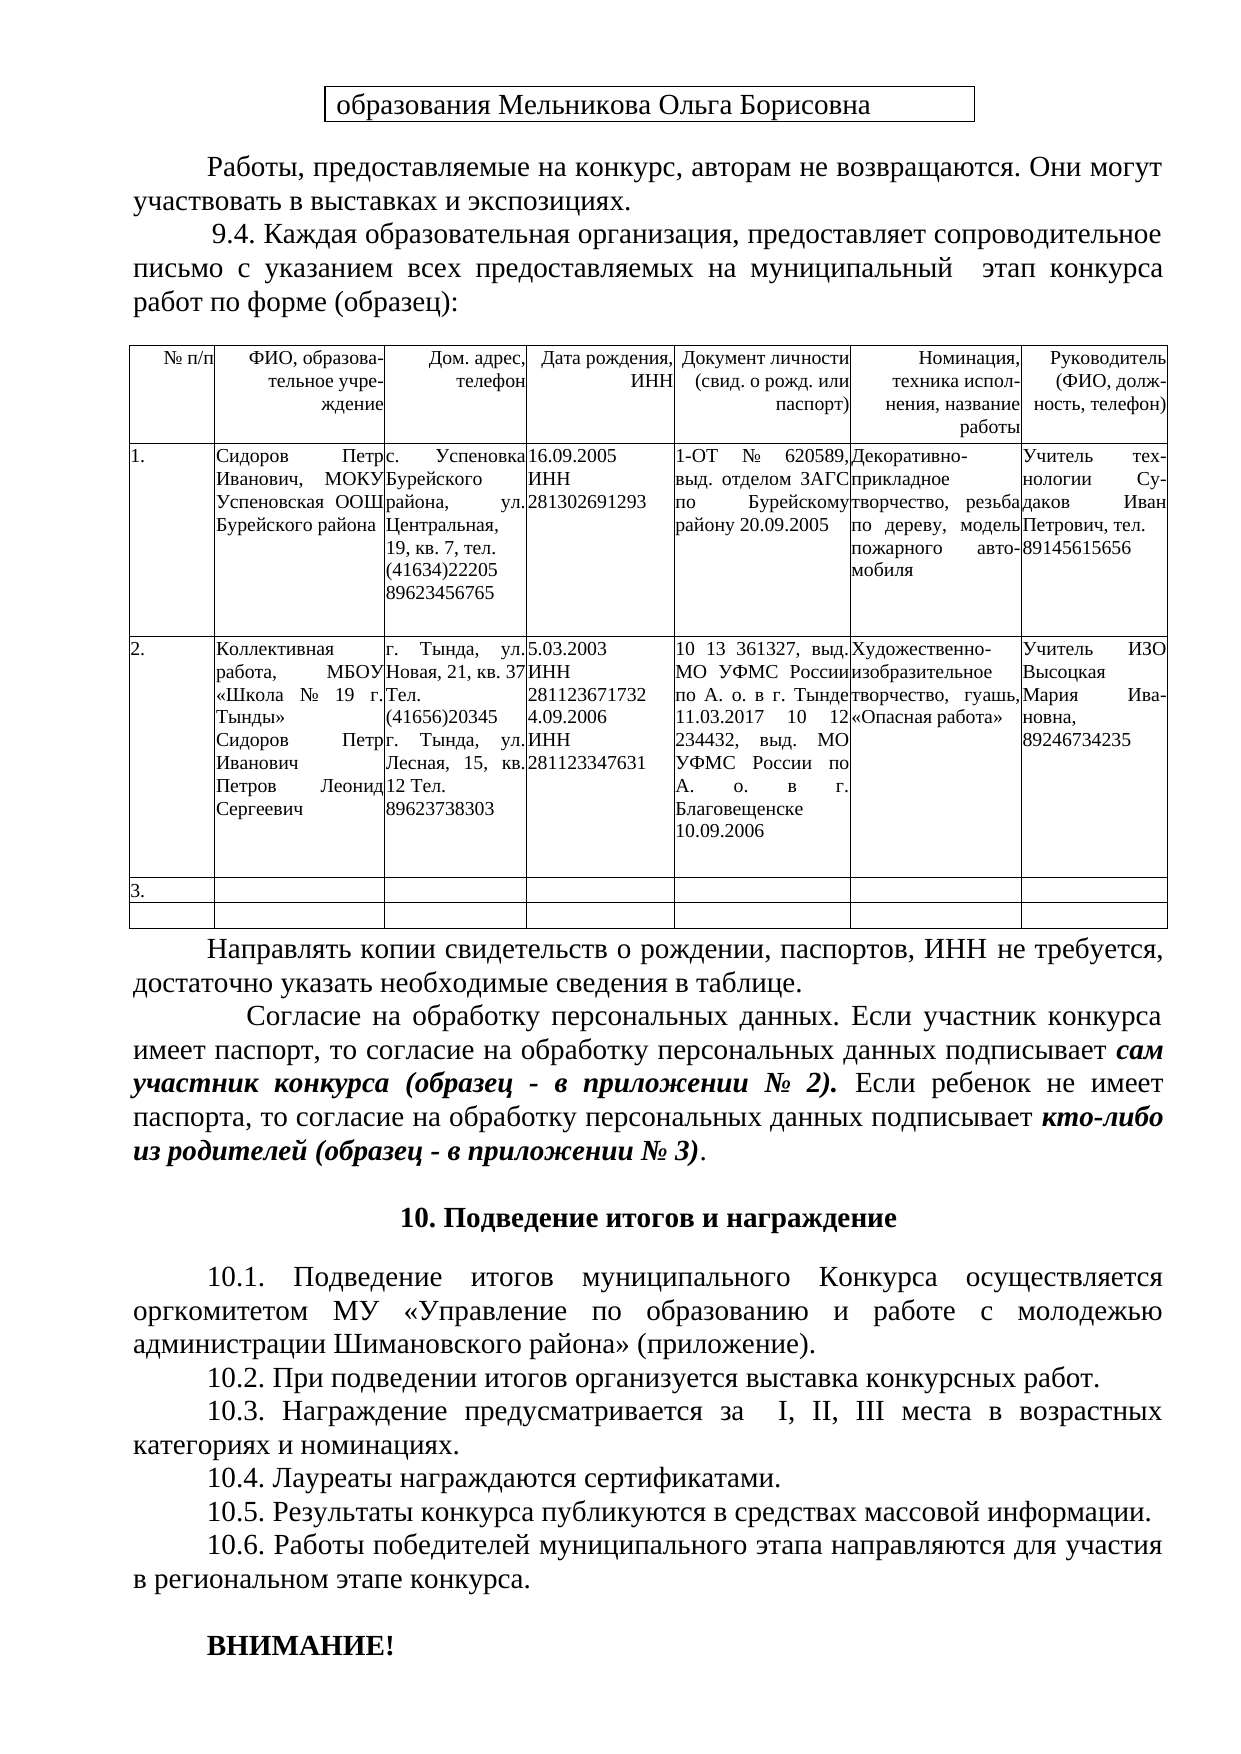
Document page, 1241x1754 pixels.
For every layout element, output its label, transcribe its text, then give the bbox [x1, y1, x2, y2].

text 10.6. Работы победителей муниципального этапа направляются для участия в региональном этапе конкурса. [133, 1527, 1163, 1594]
table_cell [215, 903, 384, 928]
table_cell с. Успеновка Бурейского района, ул. Центральная, 19, кв. 7, тел. (41634)22205 89623456765 [385, 444, 526, 636]
text 10.5. Результаты конкурса публикуются в средствах массовой информации. [133, 1494, 1163, 1527]
table_header № п/п [130, 346, 214, 443]
table_cell [1022, 878, 1167, 902]
text 10. Подведение итогов и награждение [133, 1200, 1163, 1233]
table_cell Сидоров Петр Иванович, МОКУ Успеновская ООШ Бурейского района [215, 444, 384, 636]
table_cell 3. [130, 878, 214, 902]
text Работы, предоставляемые на конкурс, авторам не возвращаются. Они могут участвовать в выставках и экспозициях. [133, 149, 1163, 217]
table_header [326, 87, 974, 121]
text 10.3. Награждение предусматривается за I, II, III места в возрастных категориях и номинациях. [133, 1393, 1163, 1460]
table_header Руководитель (ФИО, должность, телефон) [1022, 346, 1167, 443]
table_cell [527, 878, 674, 902]
table_cell [215, 878, 384, 902]
text 10.2. При подведении итогов организуется выставка конкурсных работ. [133, 1360, 1163, 1393]
text Направлять копии свидетельств о рождении, паспортов, ИНН не требуется, достаточно указать необходимые сведения в таблице. [133, 931, 1163, 998]
table_cell Учитель ИЗО Высоцкая Мария Ивановна, 89246734235 [1022, 637, 1167, 877]
table_cell Коллективная работа, МБОУ «Школа № 19 г. Тынды» Сидоров Петр Иванович Петров Леонид Сергеевич [215, 637, 384, 877]
table_cell 16.09.2005 ИНН 281302691293 [527, 444, 674, 636]
table_cell 1-ОТ № 620589, выд. отделом ЗАГС по Бурейскому району 20.09.2005 [675, 444, 850, 636]
table_header Дом. адрес, телефон [385, 346, 526, 443]
table_header ФИО, образовательное учреждение [215, 346, 384, 443]
table_header Дата рождения, ИНН [527, 346, 674, 443]
table_cell [385, 878, 526, 902]
text 10.1. Подведение итогов муниципального Конкурса осуществляется оргкомитетом МУ «Управление по образованию и работе с молодежью администрации Шимановского района» (приложение). [133, 1259, 1163, 1360]
table_header Документ личности (свид. о рожд. или паспорт) [675, 346, 850, 443]
table_header Номинация, техника исполнения, название работы [851, 346, 1021, 443]
text Согласие на обработку персональных данных. Если участник конкурса имеет паспорт, то согласие на обработку персональных данных подписывает сам участник конкурса (образец - в приложении № 2). Если ребенок не имеет паспорта, то согласие на обработку персональных данных подписывает кто-либо из родителей (образец - в приложении № 3). [133, 998, 1163, 1166]
table_cell [1022, 903, 1167, 928]
table_cell [385, 903, 526, 928]
table_cell Декоративноприкладное творчество, резьба по дереву, модель пожарного автомобиля [851, 444, 1021, 636]
table_cell [851, 878, 1021, 902]
table_cell 5.03.2003 ИНН 281123671732 4.09.2006 ИНН 281123347631 [527, 637, 674, 877]
table_cell [527, 903, 674, 928]
table_cell 1. [130, 444, 214, 636]
text 9.4. Каждая образовательная организация, предоставляет сопроводительное письмо с указанием всех предоставляемых на муниципальный этап конкурса работ по форме (образец): [133, 217, 1163, 317]
table_cell Учитель технологии Судаков Иван Петрович, тел. 89145615656 [1022, 444, 1167, 636]
table_cell [675, 903, 850, 928]
table_cell 2. [130, 637, 214, 877]
table_cell [851, 903, 1021, 928]
text 10.4. Лауреаты награждаются сертификатами. [133, 1460, 1163, 1494]
table_cell Художественноизобразительное творчество, гуашь, «Опасная работа» [851, 637, 1021, 877]
table_cell г. Тында, ул. Новая, 21, кв. 37 Тел. (41656)20345 г. Тында, ул. Лесная, 15, кв. 12 Тел. 89623738303 [385, 637, 526, 877]
text ВНИМАНИЕ! [133, 1628, 1163, 1662]
table_cell 10 13 361327, выд. МО УФМС России по А. о. в г. Тынде 11.03.2017 10 12 234432, выд. МО УФМС России по А. о. в г. Благовещенске 10.09.2006 [675, 637, 850, 877]
table_cell [675, 878, 850, 902]
table_cell [130, 903, 214, 928]
